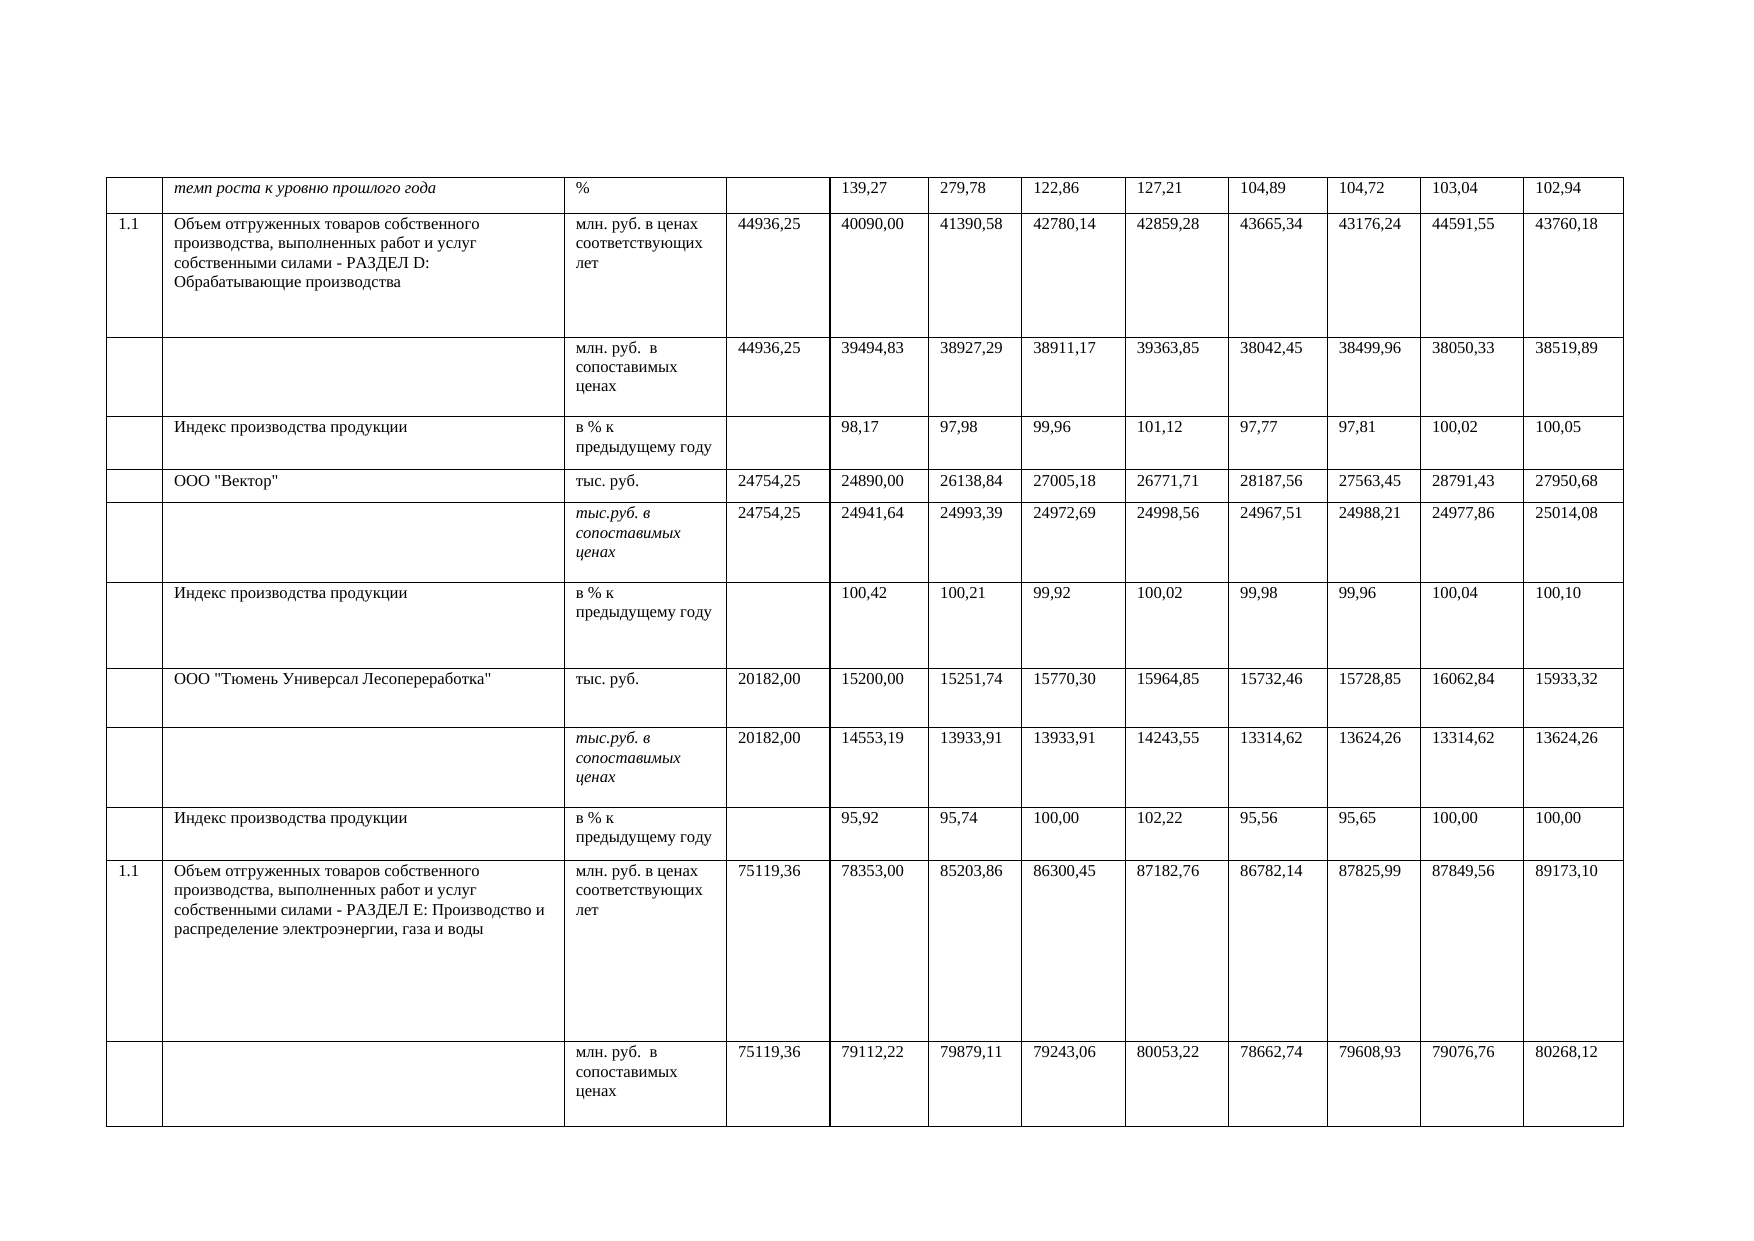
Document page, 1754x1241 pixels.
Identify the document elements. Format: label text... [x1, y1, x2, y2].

table_cell [727, 583, 829, 668]
table_cell [107, 728, 162, 807]
table_cell 101,12 [1126, 417, 1228, 469]
table_cell 42780,14 [1022, 214, 1125, 337]
table_cell ООО "Тюмень Универсал Лесопереработка" [163, 669, 564, 727]
table_cell Индекс производства продукции [163, 808, 564, 860]
table_cell 102,94 [1524, 178, 1623, 213]
table_cell 104,89 [1229, 178, 1327, 213]
table_cell млн. руб. в ценах соответствующих лет [565, 861, 726, 1041]
table_cell темп роста к уровню прошлого года [163, 178, 564, 213]
table_cell 38042,45 [1229, 338, 1327, 416]
table_cell 139,27 [831, 178, 928, 213]
table_cell 44591,55 [1421, 214, 1523, 337]
table_cell 122,86 [1022, 178, 1125, 213]
table_cell 97,77 [1229, 417, 1327, 469]
table_cell [727, 417, 829, 469]
table_cell 24967,51 [1229, 503, 1327, 582]
table_cell 1.1 [107, 861, 162, 1041]
table_cell 99,98 [1229, 583, 1327, 668]
table_cell 79608,93 [1328, 1042, 1420, 1126]
table_cell 24993,39 [929, 503, 1021, 582]
table_cell 38499,96 [1328, 338, 1420, 416]
table_cell 100,02 [1421, 417, 1523, 469]
table_cell 100,00 [1524, 808, 1623, 860]
table_cell в % к предыдущему году [565, 808, 726, 860]
table_cell 28187,56 [1229, 470, 1327, 502]
table_cell в % к предыдущему году [565, 583, 726, 668]
table_cell 15732,46 [1229, 669, 1327, 727]
table_cell 16062,84 [1421, 669, 1523, 727]
table_cell тыс. руб. [565, 470, 726, 502]
table_cell Объем отгруженных товаров собственного производства, выполненных работ и услуг собственными силами - РАЗДЕЛ E: Производство и распределение электроэнергии, газа и воды [163, 861, 564, 1041]
table_cell 25014,08 [1524, 503, 1623, 582]
table_cell ООО "Вектор" [163, 470, 564, 502]
table_cell 13624,26 [1524, 728, 1623, 807]
table_cell 26138,84 [929, 470, 1021, 502]
table_cell 15200,00 [831, 669, 928, 727]
table_cell % [565, 178, 726, 213]
table_cell 24890,00 [831, 470, 928, 502]
table_cell 38911,17 [1022, 338, 1125, 416]
table_cell 24754,25 [727, 503, 829, 582]
table_cell 79112,22 [831, 1042, 928, 1126]
table_cell 95,56 [1229, 808, 1327, 860]
table_cell 13933,91 [1022, 728, 1125, 807]
table_cell 100,00 [1421, 808, 1523, 860]
table_cell 38927,29 [929, 338, 1021, 416]
table_cell 86782,14 [1229, 861, 1327, 1041]
table_cell млн. руб. в сопоставимых ценах [565, 338, 726, 416]
table_cell 85203,86 [929, 861, 1021, 1041]
table_cell 13314,62 [1229, 728, 1327, 807]
table_cell 43665,34 [1229, 214, 1327, 337]
table_cell 14243,55 [1126, 728, 1228, 807]
table_cell 13314,62 [1421, 728, 1523, 807]
table_cell 87825,99 [1328, 861, 1420, 1041]
table_cell 24977,86 [1421, 503, 1523, 582]
table_cell [163, 338, 564, 416]
table_cell 24754,25 [727, 470, 829, 502]
table_cell 79879,11 [929, 1042, 1021, 1126]
table_cell 43760,18 [1524, 214, 1623, 337]
table_cell 38519,89 [1524, 338, 1623, 416]
table_cell 20182,00 [727, 669, 829, 727]
table_cell 80268,12 [1524, 1042, 1623, 1126]
table_cell 27005,18 [1022, 470, 1125, 502]
table_cell 95,65 [1328, 808, 1420, 860]
table_cell [107, 338, 162, 416]
table_cell 1.1 [107, 214, 162, 337]
table_cell 99,96 [1022, 417, 1125, 469]
table_cell 100,04 [1421, 583, 1523, 668]
table_cell 24998,56 [1126, 503, 1228, 582]
table_cell 15933,32 [1524, 669, 1623, 727]
table_cell 80053,22 [1126, 1042, 1228, 1126]
table_cell 15770,30 [1022, 669, 1125, 727]
table_cell 75119,36 [727, 1042, 829, 1126]
table_cell 75119,36 [727, 861, 829, 1041]
table_cell 100,05 [1524, 417, 1623, 469]
table_cell [107, 583, 162, 668]
table_cell 24988,21 [1328, 503, 1420, 582]
table_cell [727, 178, 829, 213]
table_cell [163, 1042, 564, 1126]
table_cell 127,21 [1126, 178, 1228, 213]
table_cell в % к предыдущему году [565, 417, 726, 469]
table_cell Индекс производства продукции [163, 417, 564, 469]
table_cell [107, 178, 162, 213]
table_cell 99,92 [1022, 583, 1125, 668]
table_cell 14553,19 [831, 728, 928, 807]
table_cell [107, 669, 162, 727]
table_cell 78662,74 [1229, 1042, 1327, 1126]
table_cell 95,92 [831, 808, 928, 860]
table_cell 40090,00 [831, 214, 928, 337]
table_cell 100,10 [1524, 583, 1623, 668]
table_cell [163, 503, 564, 582]
table_cell 102,22 [1126, 808, 1228, 860]
table_cell 27950,68 [1524, 470, 1623, 502]
table_cell [163, 728, 564, 807]
table_cell 78353,00 [831, 861, 928, 1041]
table_cell Объем отгруженных товаров собственного производства, выполненных работ и услуг собственными силами - РАЗДЕЛ D: Обрабатывающие производства [163, 214, 564, 337]
table_cell 99,96 [1328, 583, 1420, 668]
table_cell 41390,58 [929, 214, 1021, 337]
table_cell 39494,83 [831, 338, 928, 416]
table_cell млн. руб. в сопоставимых ценах [565, 1042, 726, 1126]
table_cell 44936,25 [727, 214, 829, 337]
table_cell 98,17 [831, 417, 928, 469]
table_cell [107, 808, 162, 860]
table_cell Индекс производства продукции [163, 583, 564, 668]
table_cell 97,98 [929, 417, 1021, 469]
table_cell 24941,64 [831, 503, 928, 582]
table_cell 26771,71 [1126, 470, 1228, 502]
table_cell 87849,56 [1421, 861, 1523, 1041]
table_cell 15964,85 [1126, 669, 1228, 727]
table_cell 97,81 [1328, 417, 1420, 469]
table_cell 103,04 [1421, 178, 1523, 213]
table_cell 38050,33 [1421, 338, 1523, 416]
table_cell 104,72 [1328, 178, 1420, 213]
table_cell 89173,10 [1524, 861, 1623, 1041]
table_cell 24972,69 [1022, 503, 1125, 582]
table_cell 27563,45 [1328, 470, 1420, 502]
table_cell 86300,45 [1022, 861, 1125, 1041]
table_cell [107, 503, 162, 582]
table_cell 100,02 [1126, 583, 1228, 668]
table_cell 44936,25 [727, 338, 829, 416]
table_cell тыс.руб. в сопоставимых ценах [565, 503, 726, 582]
table_cell тыс.руб. в сопоставимых ценах [565, 728, 726, 807]
table_cell 15728,85 [1328, 669, 1420, 727]
table_cell [727, 808, 829, 860]
table_cell 15251,74 [929, 669, 1021, 727]
table_cell 28791,43 [1421, 470, 1523, 502]
table_cell 43176,24 [1328, 214, 1420, 337]
table_cell млн. руб. в ценах соответствующих лет [565, 214, 726, 337]
table_cell [107, 1042, 162, 1126]
table_cell 100,21 [929, 583, 1021, 668]
table_cell 79076,76 [1421, 1042, 1523, 1126]
table_cell 42859,28 [1126, 214, 1228, 337]
table_cell 95,74 [929, 808, 1021, 860]
table_cell тыс. руб. [565, 669, 726, 727]
table_cell 13624,26 [1328, 728, 1420, 807]
table_cell 279,78 [929, 178, 1021, 213]
table_cell 20182,00 [727, 728, 829, 807]
table_cell 13933,91 [929, 728, 1021, 807]
table_cell 39363,85 [1126, 338, 1228, 416]
table_cell [107, 470, 162, 502]
table_cell [107, 417, 162, 469]
table_cell 100,00 [1022, 808, 1125, 860]
table_cell 79243,06 [1022, 1042, 1125, 1126]
table_cell 100,42 [831, 583, 928, 668]
table_cell 87182,76 [1126, 861, 1228, 1041]
